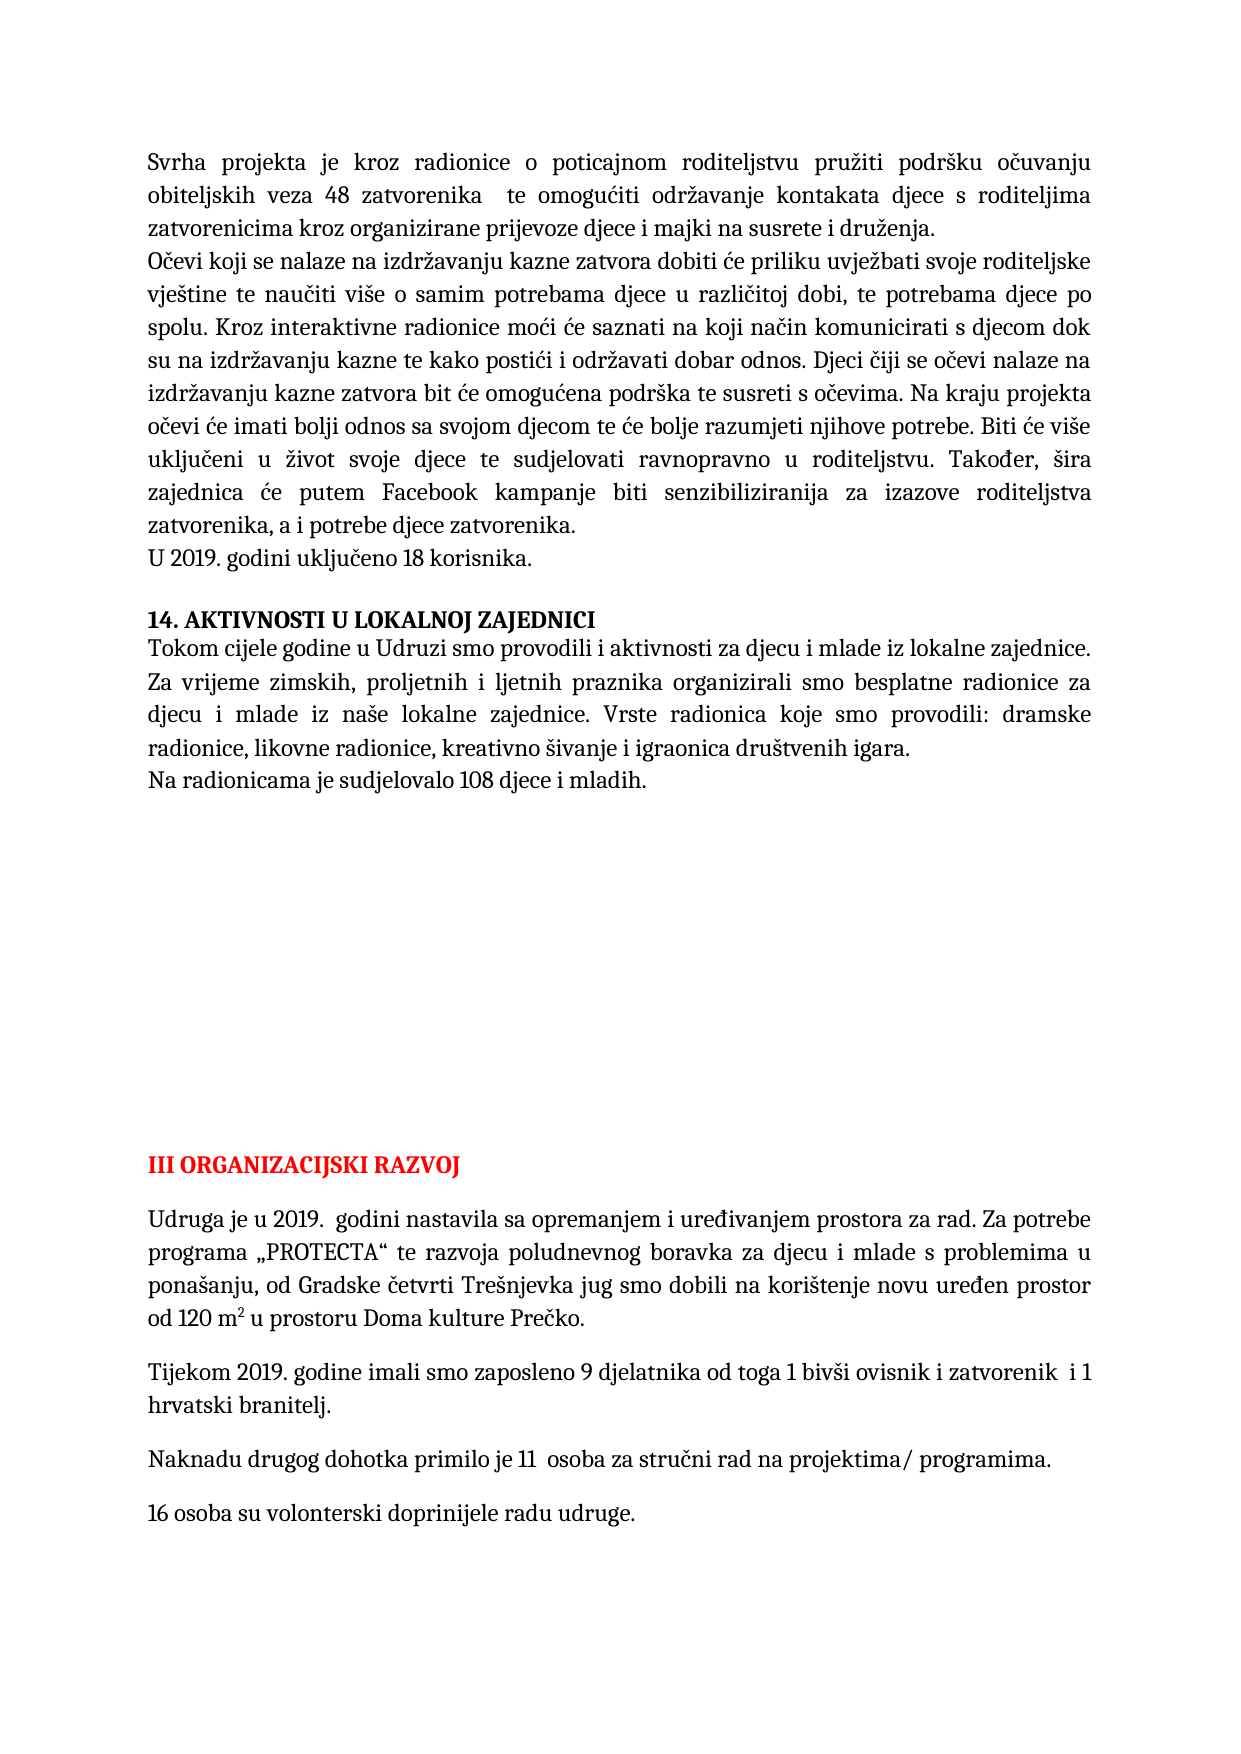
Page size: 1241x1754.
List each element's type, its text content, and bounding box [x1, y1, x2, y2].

text Udruga je u 2019. godini nastavila sa opremanjem i uređivanjem prostora za rad. Za potrebe programa „PROTECTA“ te razvoja poludnevnog boravka za djecu i mlade s problemima u ponašanju, od Gradske četvrti Trešnjevka jug smo dobili na korištenje novu uređen prostor od 120 m2 u prostoru Doma kulture Prečko. [148, 1205, 1093, 1333]
text 16 osoba su volonterski doprinijele radu udruge. [148, 1499, 1093, 1528]
text Tokom cijele godine u Udruzi smo provodili i aktivnosti za djecu i mlade iz lokalne zajednice. Za vrijeme zimskih, proljetnih i ljetnih praznika organizirali smo besplatne radionice za djecu i mlade iz naše lokalne zajednice. Vrste radionica koje smo provodili: dramske radionice, likovne radionice, kreativno šivanje i igraonica društvenih igara. [148, 634, 1093, 762]
text U 2019. godini uključeno 18 korisnika. [148, 544, 1093, 573]
text 14. AKTIVNOSTI U LOKALNOJ ZAJEDNICI [148, 606, 1093, 634]
text Naknadu drugog dohotka primilo je 11 osoba za stručni rad na projektima/ programima. [148, 1445, 1093, 1474]
text III ORGANIZACIJSKI RAZVOJ [148, 1151, 1093, 1180]
text Tijekom 2019. godine imali smo zaposleno 9 djelatnika od toga 1 bivši ovisnik i zatvorenik i 1 hrvatski branitelj. [148, 1358, 1093, 1420]
text Na radionicama je sudjelovalo 108 djece i mladih. [148, 766, 1093, 795]
text Očevi koji se nalaze na izdržavanju kazne zatvora dobiti će priliku uvježbati svoje roditeljske vještine te naučiti više o samim potrebama djece u različitoj dobi, te potrebama djece po spolu. Kroz interaktivne radionice moći će saznati na koji način komunicirati s djecom dok su na izdržavanju kazne te kako postići i održavati dobar odnos. Djeci čiji se očevi nalaze na izdržavanju kazne zatvora bit će omogućena podrška te susreti s očevima. Na kraju projekta očevi će imati bolji odnos sa svojom djecom te će bolje razumjeti njihove potrebe. Biti će više uključeni u život svoje djece te sudjelovati ravnopravno u roditeljstvu. Također, šira zajednica će putem Facebook kampanje biti senzibiliziranija za izazove roditeljstva zatvorenika, a i potrebe djece zatvorenika. [148, 247, 1093, 539]
text Svrha projekta je kroz radionice o poticajnom roditeljstvu pružiti podršku očuvanju obiteljskih veza 48 zatvorenika te omogućiti održavanje kontakata djece s roditeljima zatvorenicima kroz organizirane prijevoze djece i majki na susrete i druženja. [148, 148, 1093, 242]
